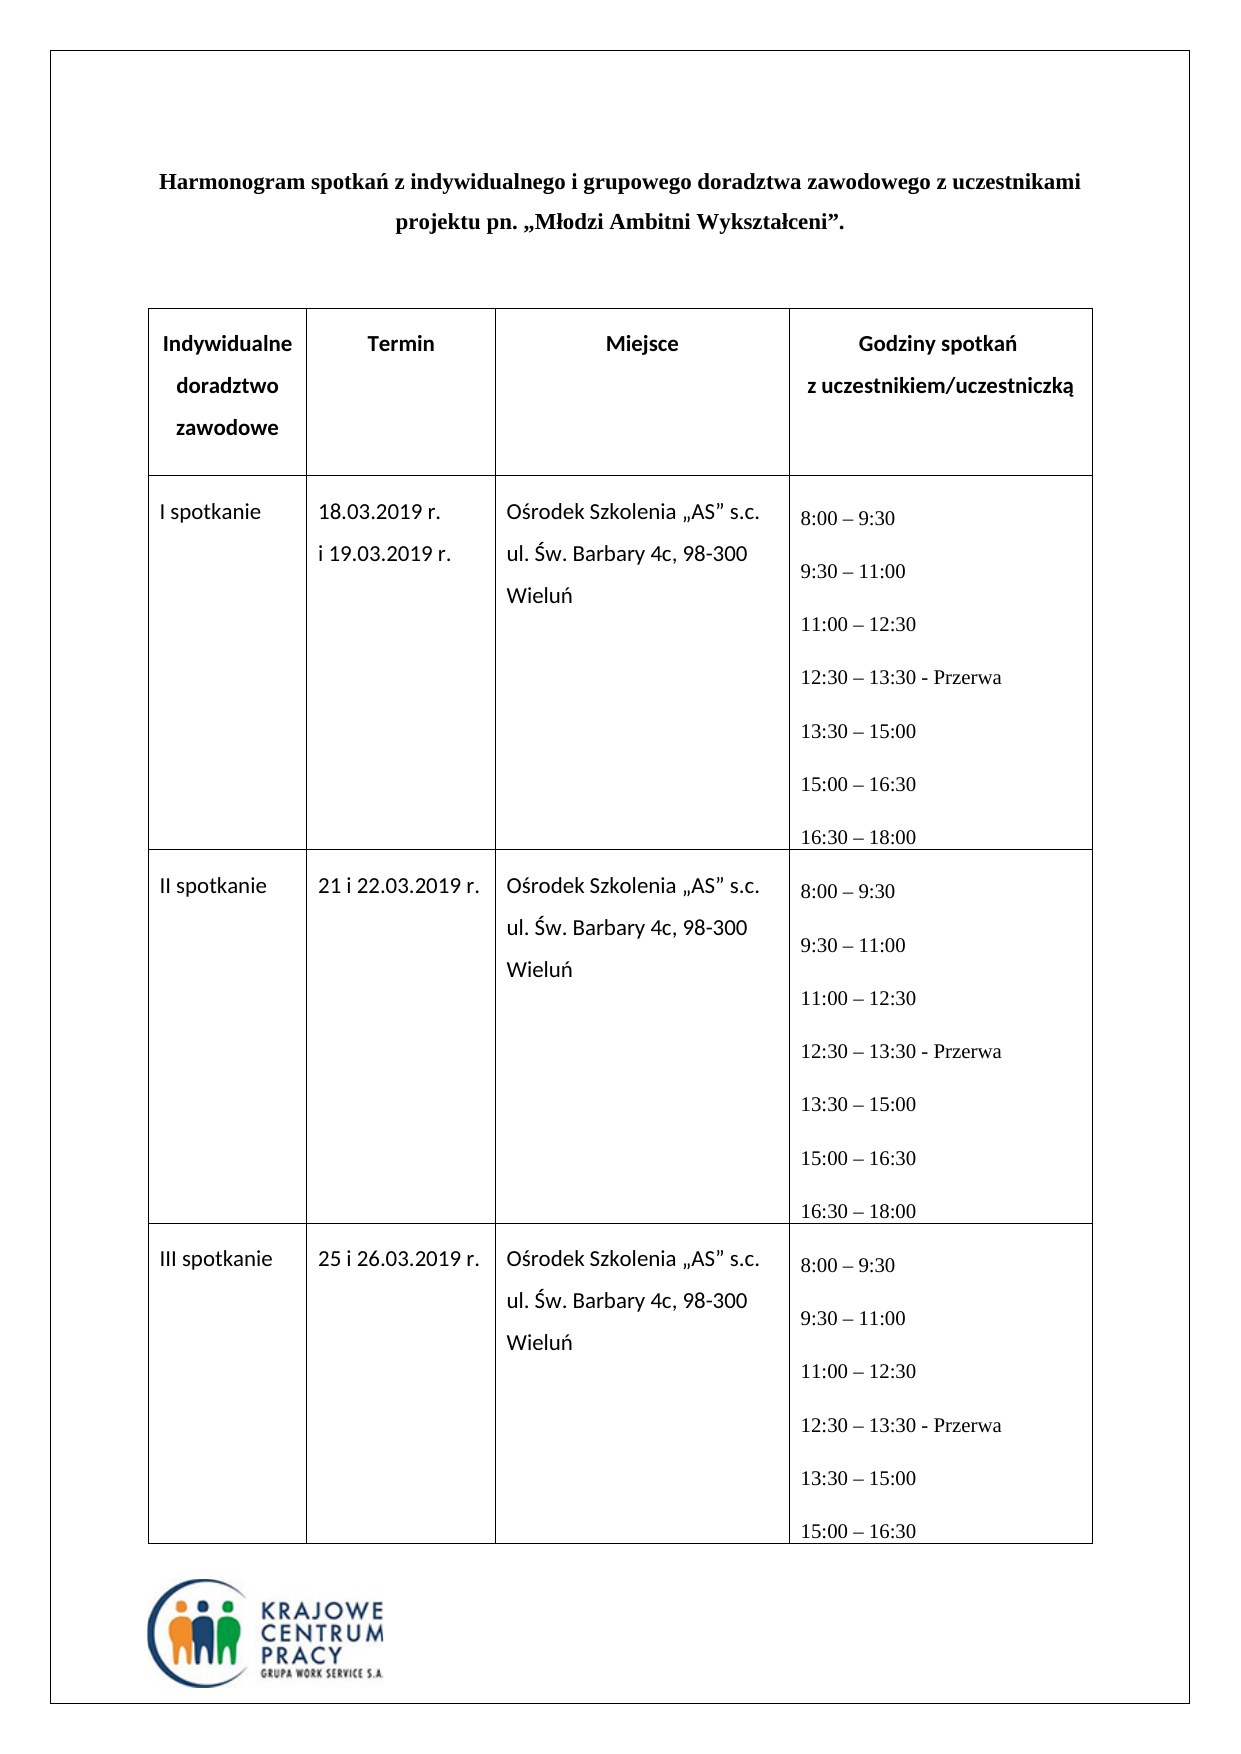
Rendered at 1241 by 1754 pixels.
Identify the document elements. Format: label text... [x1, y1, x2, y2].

table_cell I spotkanie [149, 476, 306, 849]
text Harmonogram spotkań z indywidualnego i grupowego doradztwa zawodowego z uczestnikami projektu pn. „Młodzi Ambitni Wykształceni”. [147, 168, 1093, 234]
table_header Miejsce [496, 309, 789, 475]
table_cell Ośrodek Szkolenia „AS” s.c. ul. Św. Barbary 4c, 98-300 Wieluń [496, 476, 789, 849]
table_cell Ośrodek Szkolenia „AS” s.c. ul. Św. Barbary 4c, 98-300 Wieluń [496, 1224, 789, 1543]
table_cell II spotkanie [149, 850, 306, 1223]
table_header Indywidualne doradztwo zawodowe [149, 309, 306, 475]
table_cell III spotkanie [149, 1224, 306, 1543]
table_cell 21 i 22.03.2019 r. [307, 850, 495, 1223]
table_header Godziny spotkań z uczestnikiem/uczestniczką [790, 309, 1092, 475]
table_header Termin [307, 309, 495, 475]
table_cell 25 i 26.03.2019 r. [307, 1224, 495, 1543]
table_cell 8:00 – 9:30 9:30 – 11:00 11:00 – 12:30 12:30 – 13:30 - Przerwa 13:30 – 15:00 15:00 – 16:30 16:30 – 18:00 [790, 850, 1092, 1223]
picture [147, 1579, 384, 1688]
table_cell 8:00 – 9:30 9:30 – 11:00 11:00 – 12:30 12:30 – 13:30 - Przerwa 13:30 – 15:00 15:00 – 16:30 16:30 – 18:00 [790, 1224, 1092, 1543]
table_cell 8:00 – 9:30 9:30 – 11:00 11:00 – 12:30 12:30 – 13:30 - Przerwa 13:30 – 15:00 15:00 – 16:30 16:30 – 18:00 [790, 476, 1092, 849]
table_cell 18.03.2019 r. i 19.03.2019 r. [307, 476, 495, 849]
table_cell Ośrodek Szkolenia „AS” s.c. ul. Św. Barbary 4c, 98-300 Wieluń [496, 850, 789, 1223]
